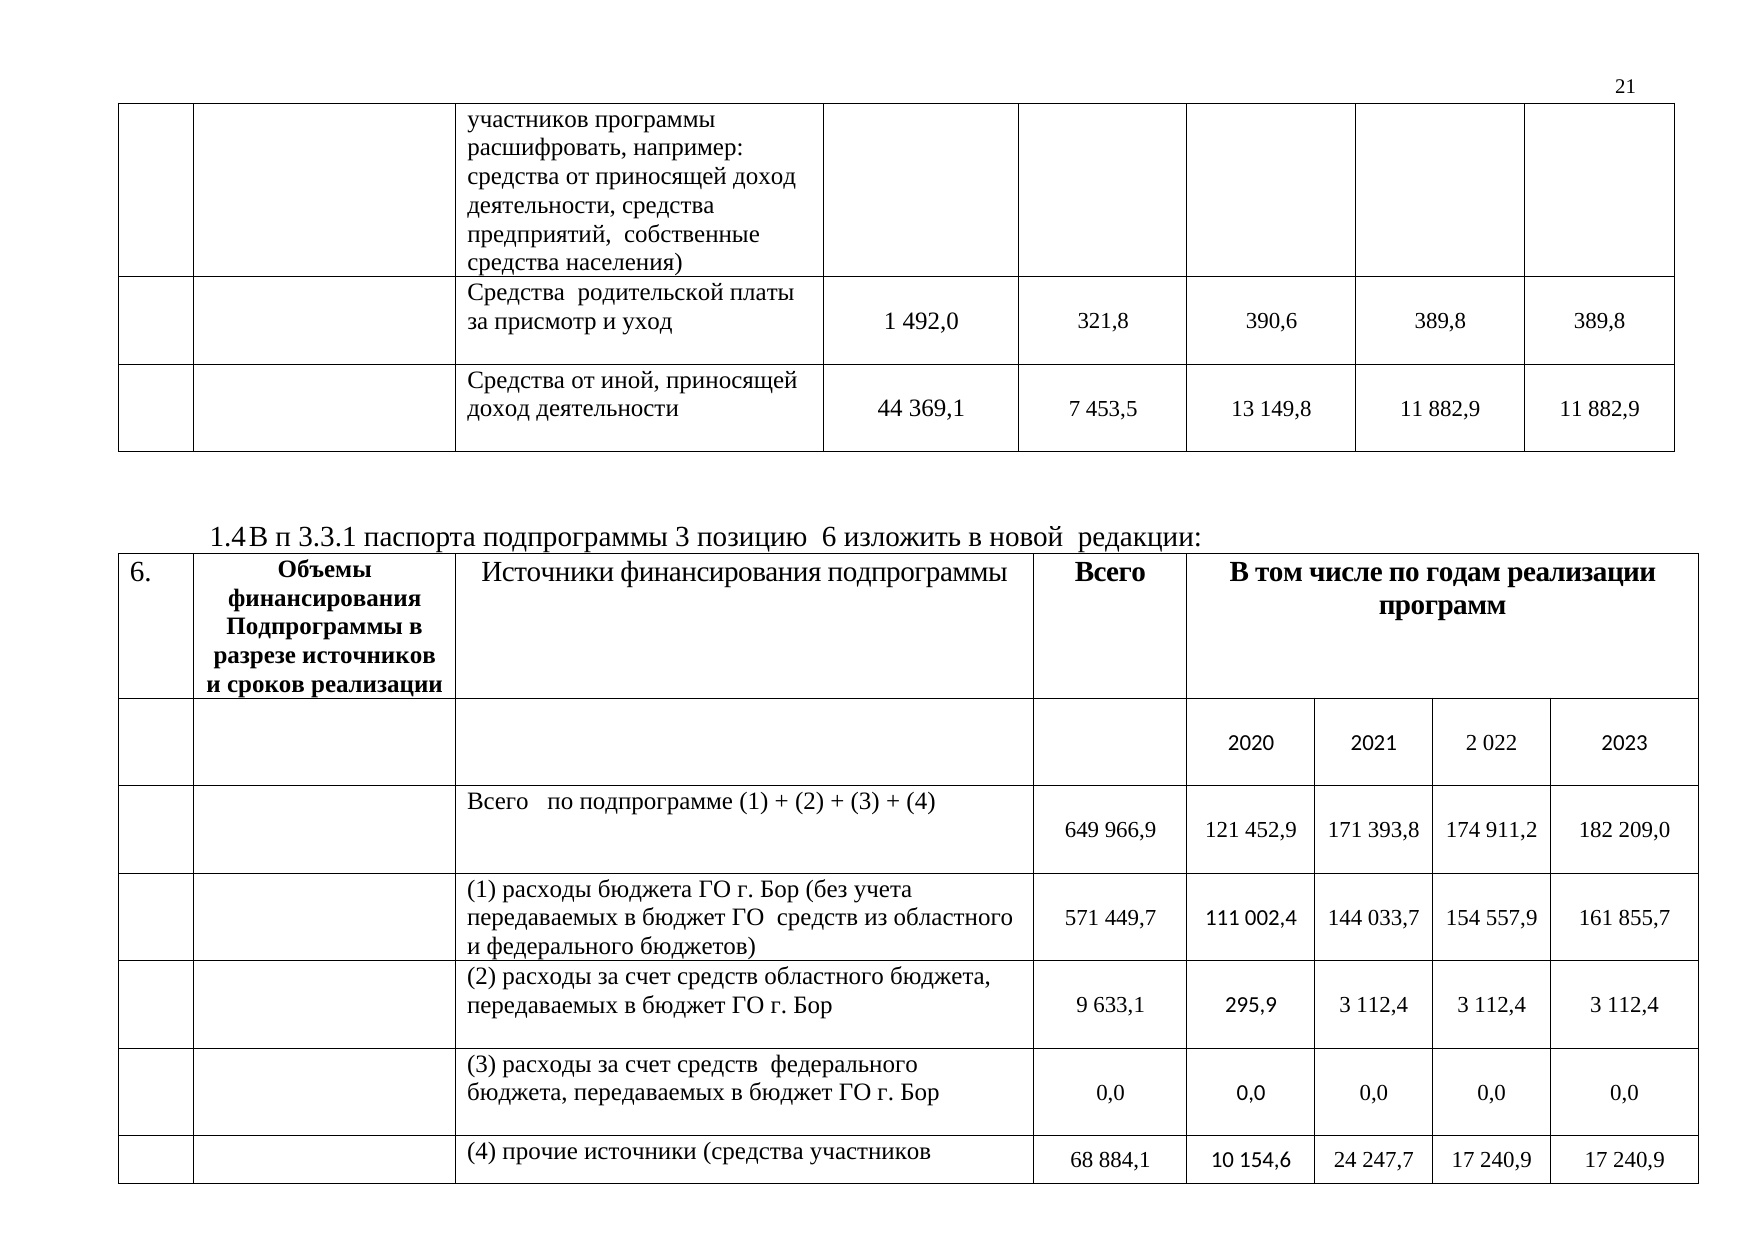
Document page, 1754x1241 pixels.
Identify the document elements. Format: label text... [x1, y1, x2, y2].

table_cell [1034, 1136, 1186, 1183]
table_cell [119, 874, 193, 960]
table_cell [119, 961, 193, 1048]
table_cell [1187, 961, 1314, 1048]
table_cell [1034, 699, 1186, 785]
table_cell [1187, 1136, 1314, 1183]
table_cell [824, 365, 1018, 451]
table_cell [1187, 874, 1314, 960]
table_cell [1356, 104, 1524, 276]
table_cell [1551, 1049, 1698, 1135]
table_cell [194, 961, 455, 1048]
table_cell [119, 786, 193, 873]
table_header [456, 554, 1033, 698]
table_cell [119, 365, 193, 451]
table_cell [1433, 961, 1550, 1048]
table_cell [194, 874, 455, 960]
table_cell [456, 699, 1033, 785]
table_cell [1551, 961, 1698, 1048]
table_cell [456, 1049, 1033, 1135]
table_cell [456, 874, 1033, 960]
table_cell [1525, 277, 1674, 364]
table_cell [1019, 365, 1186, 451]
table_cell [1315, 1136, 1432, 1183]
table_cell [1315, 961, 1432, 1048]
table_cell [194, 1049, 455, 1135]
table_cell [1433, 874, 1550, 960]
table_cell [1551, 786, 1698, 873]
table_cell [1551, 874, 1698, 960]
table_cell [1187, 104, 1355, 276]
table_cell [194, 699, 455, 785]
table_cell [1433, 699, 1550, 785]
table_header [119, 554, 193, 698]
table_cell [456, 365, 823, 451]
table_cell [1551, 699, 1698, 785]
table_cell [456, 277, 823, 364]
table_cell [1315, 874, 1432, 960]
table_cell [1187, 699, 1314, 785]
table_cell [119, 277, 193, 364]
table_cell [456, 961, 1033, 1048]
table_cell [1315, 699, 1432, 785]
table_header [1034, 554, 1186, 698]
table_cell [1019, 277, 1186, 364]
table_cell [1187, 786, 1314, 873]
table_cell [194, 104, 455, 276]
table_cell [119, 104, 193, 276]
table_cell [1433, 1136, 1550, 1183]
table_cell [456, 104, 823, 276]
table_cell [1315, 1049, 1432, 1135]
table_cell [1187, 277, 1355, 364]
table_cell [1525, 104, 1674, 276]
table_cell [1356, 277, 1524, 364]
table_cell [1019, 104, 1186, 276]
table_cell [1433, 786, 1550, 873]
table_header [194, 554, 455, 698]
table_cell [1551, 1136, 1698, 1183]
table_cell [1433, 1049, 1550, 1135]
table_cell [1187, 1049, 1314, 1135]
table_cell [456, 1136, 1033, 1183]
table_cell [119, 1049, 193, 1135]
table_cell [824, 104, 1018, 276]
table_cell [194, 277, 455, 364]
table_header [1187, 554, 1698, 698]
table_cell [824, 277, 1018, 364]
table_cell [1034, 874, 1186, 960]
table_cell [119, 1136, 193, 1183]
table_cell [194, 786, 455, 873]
list В п 3.3.1 паспорта подпрограммы 3 позицию 6 изложить в новой редакции: [209, 519, 1636, 553]
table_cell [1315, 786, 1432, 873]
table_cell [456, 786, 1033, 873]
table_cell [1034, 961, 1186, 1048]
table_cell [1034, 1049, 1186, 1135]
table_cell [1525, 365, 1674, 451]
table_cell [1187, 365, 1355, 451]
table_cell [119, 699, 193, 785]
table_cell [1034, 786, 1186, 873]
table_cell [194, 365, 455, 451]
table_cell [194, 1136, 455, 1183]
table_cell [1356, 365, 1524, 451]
